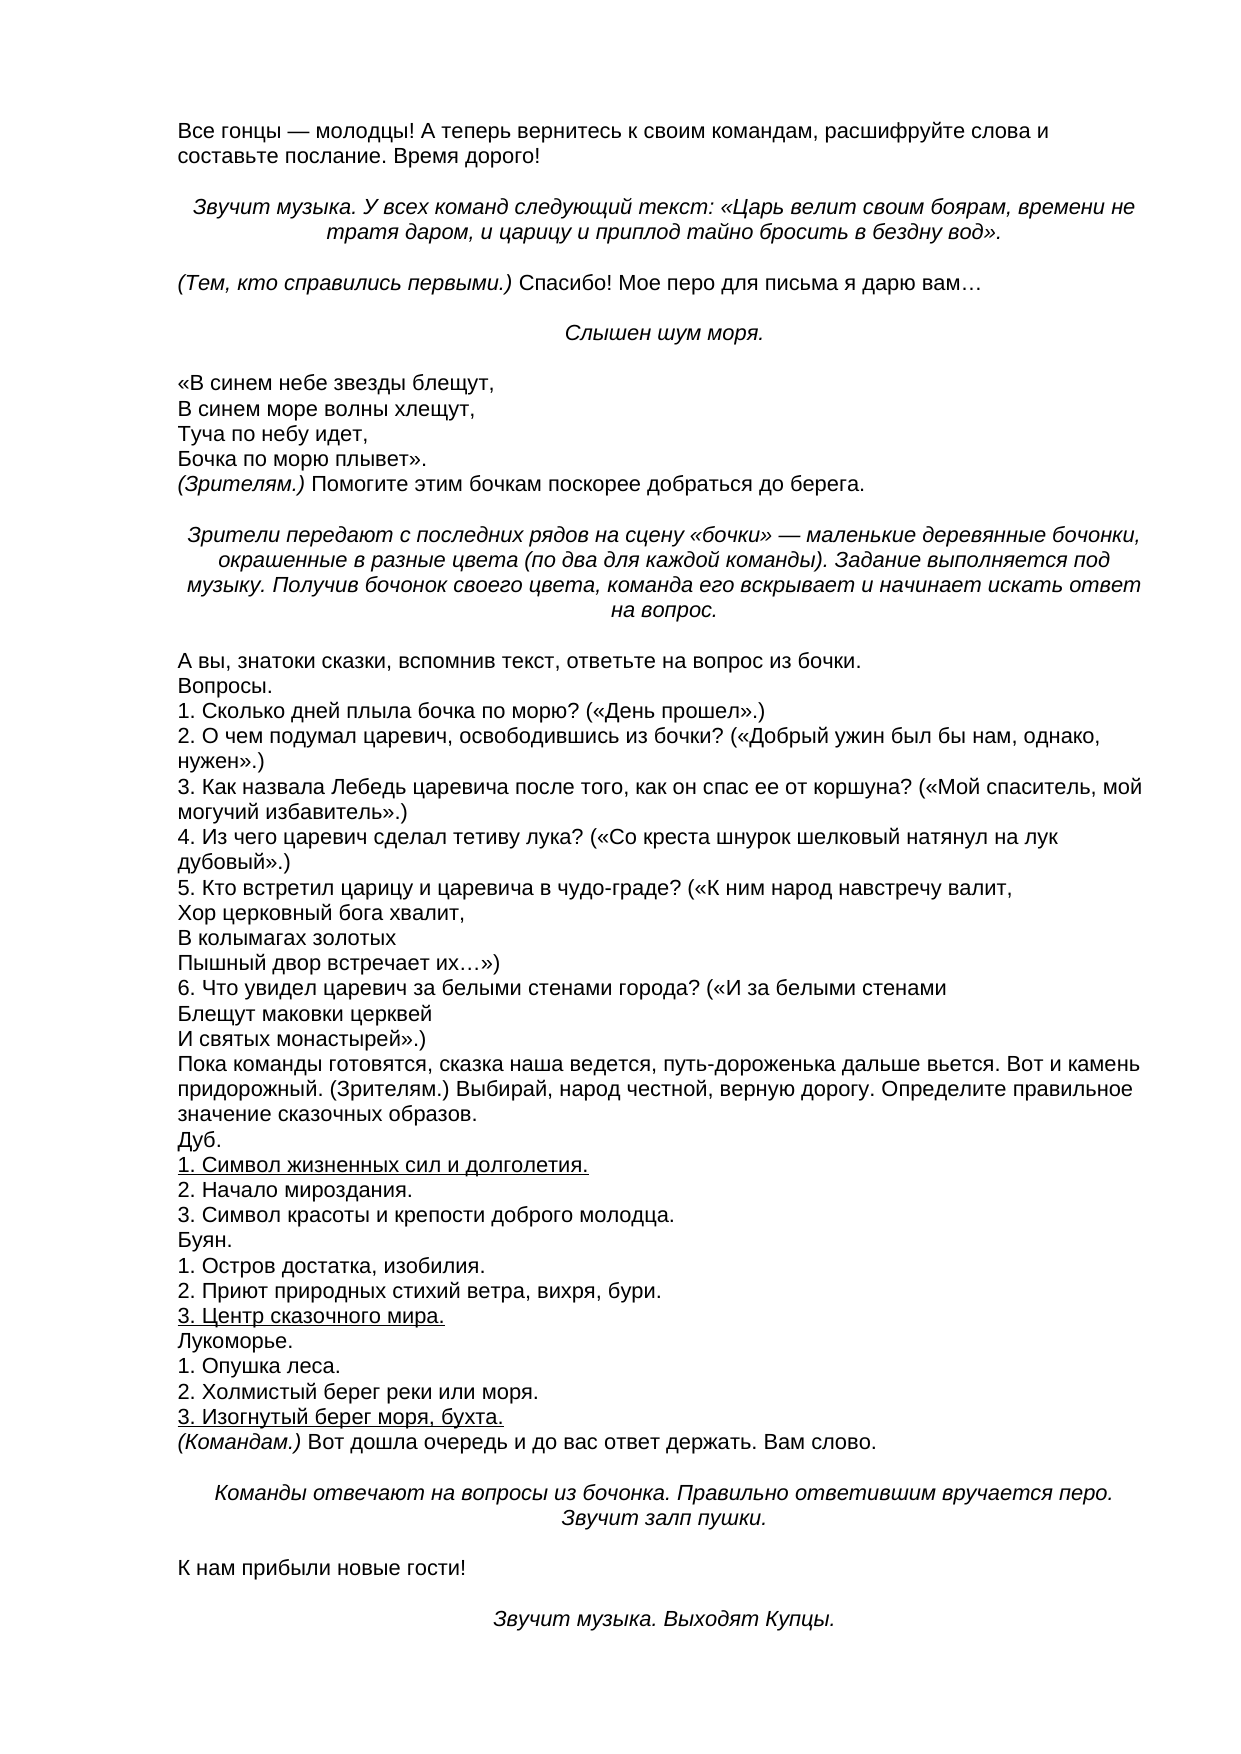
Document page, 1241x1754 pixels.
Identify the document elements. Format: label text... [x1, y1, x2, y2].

text А вы, знатоки сказки, вспомнив текст, ответьте на вопрос из бочки. Вопросы. 1. Сколько дней плыла бочка по морю? («День прошел».) 2. О чем подумал царевич, освободившись из бочки? («Добрый ужин был бы нам, однако, нужен».) 3. Как назвала Лебедь царевича после того, как он спас ее от коршуна? («Мой спаситель, мой могучий избавитель».) 4. Из чего царевич сделал тетиву лука? («Со креста шнурок шелковый натянул на лук дубовый».) 5. Кто встретил царицу и царевича в чудо-граде? («К ним народ навстречу валит, Хор церковный бога хвалит, В колымагах золотых Пышный двор встречает их…») 6. Что увидел царевич за белыми стенами города? («И за белыми стенами Блещут маковки церквей И святых монастырей».) Пока команды готовятся, сказка наша ведется, путь-дороженька дальше вьется. Вот и камень придорожный. (Зрителям.) Выбирай, народ честной, верную дорогу. Определите правильное значение сказочных образов. Дуб. 1. Символ жизненных сил и долголетия. 2. Начало мироздания. 3. Символ красоты и крепости доброго молодца. Буян. 1. Остров достатка, изобилия. 2. Приют природных стихий ветра, вихря, бури. 3. Центр сказочного мира. Лукоморье. 1. Опушка леса. 2. Холмистый берег реки или моря. 3. Изогнутый берег моря, бухта. (Командам.) Вот дошла очередь и до вас ответ держать. Вам слово. [177, 647, 1152, 1454]
text Все гонцы — молодцы! А теперь вернитесь к своим командам, расшифруйте слова и составьте послание. Время дорого! [177, 118, 1152, 168]
text Звучит музыка. Выходят Купцы. [177, 1605, 1152, 1631]
text Зрители передают с последних рядов на сцену «бочки» — маленькие деревянные бочонки, окрашенные в разные цвета (по два для каждой команды). Задание выполняется под музыку. Получив бочонок своего цвета, команда его вскрывает и начинает искать ответ на вопрос. [177, 521, 1152, 622]
text Команды отвечают на вопросы из бочонка. Правильно ответившим вручается перо. Звучит залп пушки. [177, 1479, 1152, 1530]
text К нам прибыли новые гости! [177, 1555, 1152, 1580]
text Слышен шум моря. [177, 294, 1152, 345]
text «В синем небе звезды блещут, В синем море волны хлещут, Туча по небу идет, Бочка по морю плывет». (Зрителям.) Помогите этим бочкам поскорее добраться до берега. [177, 370, 1152, 496]
text (Тем, кто справились первыми.) Спасибо! Мое перо для письма я дарю вам… [177, 269, 1152, 294]
text Звучит музыка. У всех команд следующий текст: «Царь велит своим боярам, времени не тратя даром, и царицу и приплод тайно бросить в бездну вод». [177, 194, 1152, 244]
